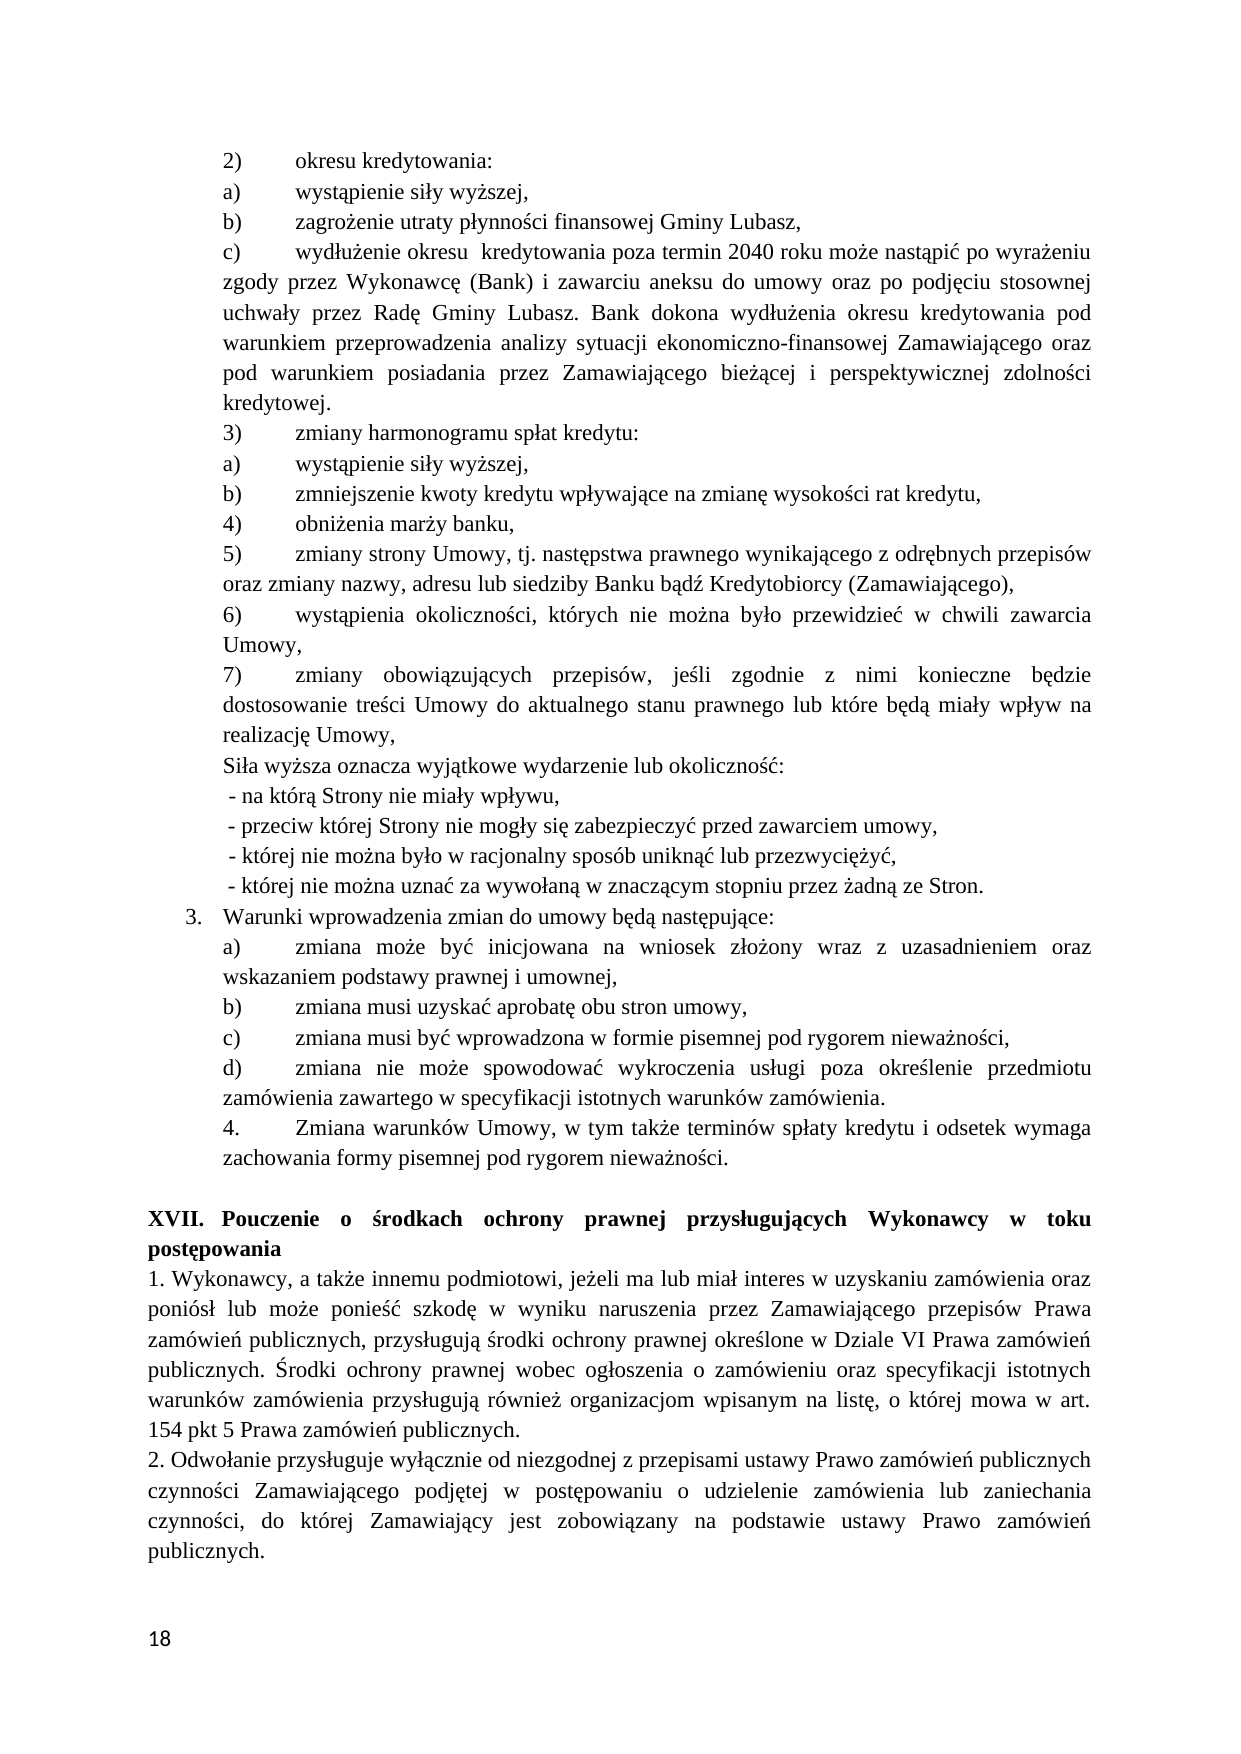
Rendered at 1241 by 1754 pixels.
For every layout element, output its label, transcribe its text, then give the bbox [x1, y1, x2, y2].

text 1. Wykonawcy, a także innemu podmiotowi, jeżeli ma lub miał interes w uzyskaniu zamówienia oraz poniósł lub może ponieść szkodę w wyniku naruszenia przez Zamawiającego przepisów Prawa zamówień publicznych, przysługują środki ochrony prawnej określone w Dziale VI Prawa zamówień publicznych. Środki ochrony prawnej wobec ogłoszenia o zamówieniu oraz specyfikacji istotnych warunków zamówienia przysługują również organizacjom wpisanym na listę, o której mowa w art. 154 pkt 5 Prawa zamówień publicznych. [148, 1265, 1093, 1443]
text - przeciw której Strony nie mogły się zabezpieczyć przed zawarciem umowy, [148, 812, 1093, 838]
list b) zmniejszenie kwoty kredytu wpływające na zmianę wysokości rat kredytu, [223, 480, 1093, 506]
list Siła wyższa oznacza wyjątkowe wydarzenie lub okoliczność: [223, 752, 1093, 778]
list 3) zmiany harmonogramu spłat kredytu: [223, 419, 1093, 446]
list 4. Zmiana warunków Umowy, w tym także terminów spłaty kredytu i odsetek wymaga zachowania formy pisemnej pod rygorem nieważności. [223, 1114, 1093, 1171]
list - na którą Strony nie miały wpływu, [223, 782, 1093, 808]
list a) zmiana może być inicjowana na wniosek złożony wraz z uzasadnieniem oraz wskazaniem podstawy prawnej i umownej, [223, 933, 1093, 989]
list b) zagrożenie utraty płynności finansowej Gminy Lubasz, [223, 208, 1093, 234]
list 2) okresu kredytowania: [223, 148, 1093, 174]
list 7) zmiany obowiązujących przepisów, jeśli zgodnie z nimi konieczne będzie dostosowanie treści Umowy do aktualnego stanu prawnego lub które będą miały wpływ na realizację Umowy, [223, 661, 1093, 748]
text XVII. Pouczenie o środkach ochrony prawnej przysługujących Wykonawcy w toku postępowania [148, 1205, 1093, 1261]
list c) wydłużenie okresu kredytowania poza termin 2040 roku może nastąpić po wyrażeniu zgody przez Wykonawcę (Bank) i zawarciu aneksu do umowy oraz po podjęciu stosownej uchwały przez Radę Gminy Lubasz. Bank dokona wydłużenia okresu kredytowania pod warunkiem przeprowadzenia analizy sytuacji ekonomiczno-finansowej Zamawiającego oraz pod warunkiem posiadania przez Zamawiającego bieżącej i perspektywicznej zdolności kredytowej. [223, 238, 1093, 416]
text 2. Odwołanie przysługuje wyłącznie od niezgodnej z przepisami ustawy Prawo zamówień publicznych czynności Zamawiającego podjętej w postępowaniu o udzielenie zamówienia lub zaniechania czynności, do której Zamawiający jest zobowiązany na podstawie ustawy Prawo zamówień publicznych. [148, 1447, 1093, 1563]
list 5) zmiany strony Umowy, tj. następstwa prawnego wynikającego z odrębnych przepisów oraz zmiany nazwy, adresu lub siedziby Banku bądź Kredytobiorcy (Zamawiającego), [223, 540, 1093, 597]
list - której nie można było w racjonalny sposób uniknąć lub przezwyciężyć, [223, 842, 1093, 869]
list d) zmiana nie może spowodować wykroczenia usługi poza określenie przedmiotu zamówienia zawartego w specyfikacji istotnych warunków zamówienia. [223, 1054, 1093, 1110]
list a) wystąpienie siły wyższej, [223, 450, 1093, 476]
list c) zmiana musi być wprowadzona w formie pisemnej pod rygorem nieważności, [223, 1024, 1093, 1050]
list a) wystąpienie siły wyższej, [223, 178, 1093, 204]
list Warunki wprowadzenia zmian do umowy będą następujące: [185, 903, 1093, 929]
list 4) obniżenia marży banku, [223, 510, 1093, 536]
list b) zmiana musi uzyskać aprobatę obu stron umowy, [223, 993, 1093, 1020]
list 6) wystąpienia okoliczności, których nie można było przewidzieć w chwili zawarcia Umowy, [223, 601, 1093, 657]
text - której nie można uznać za wywołaną w znaczącym stopniu przez żadną ze Stron. [148, 873, 1093, 899]
